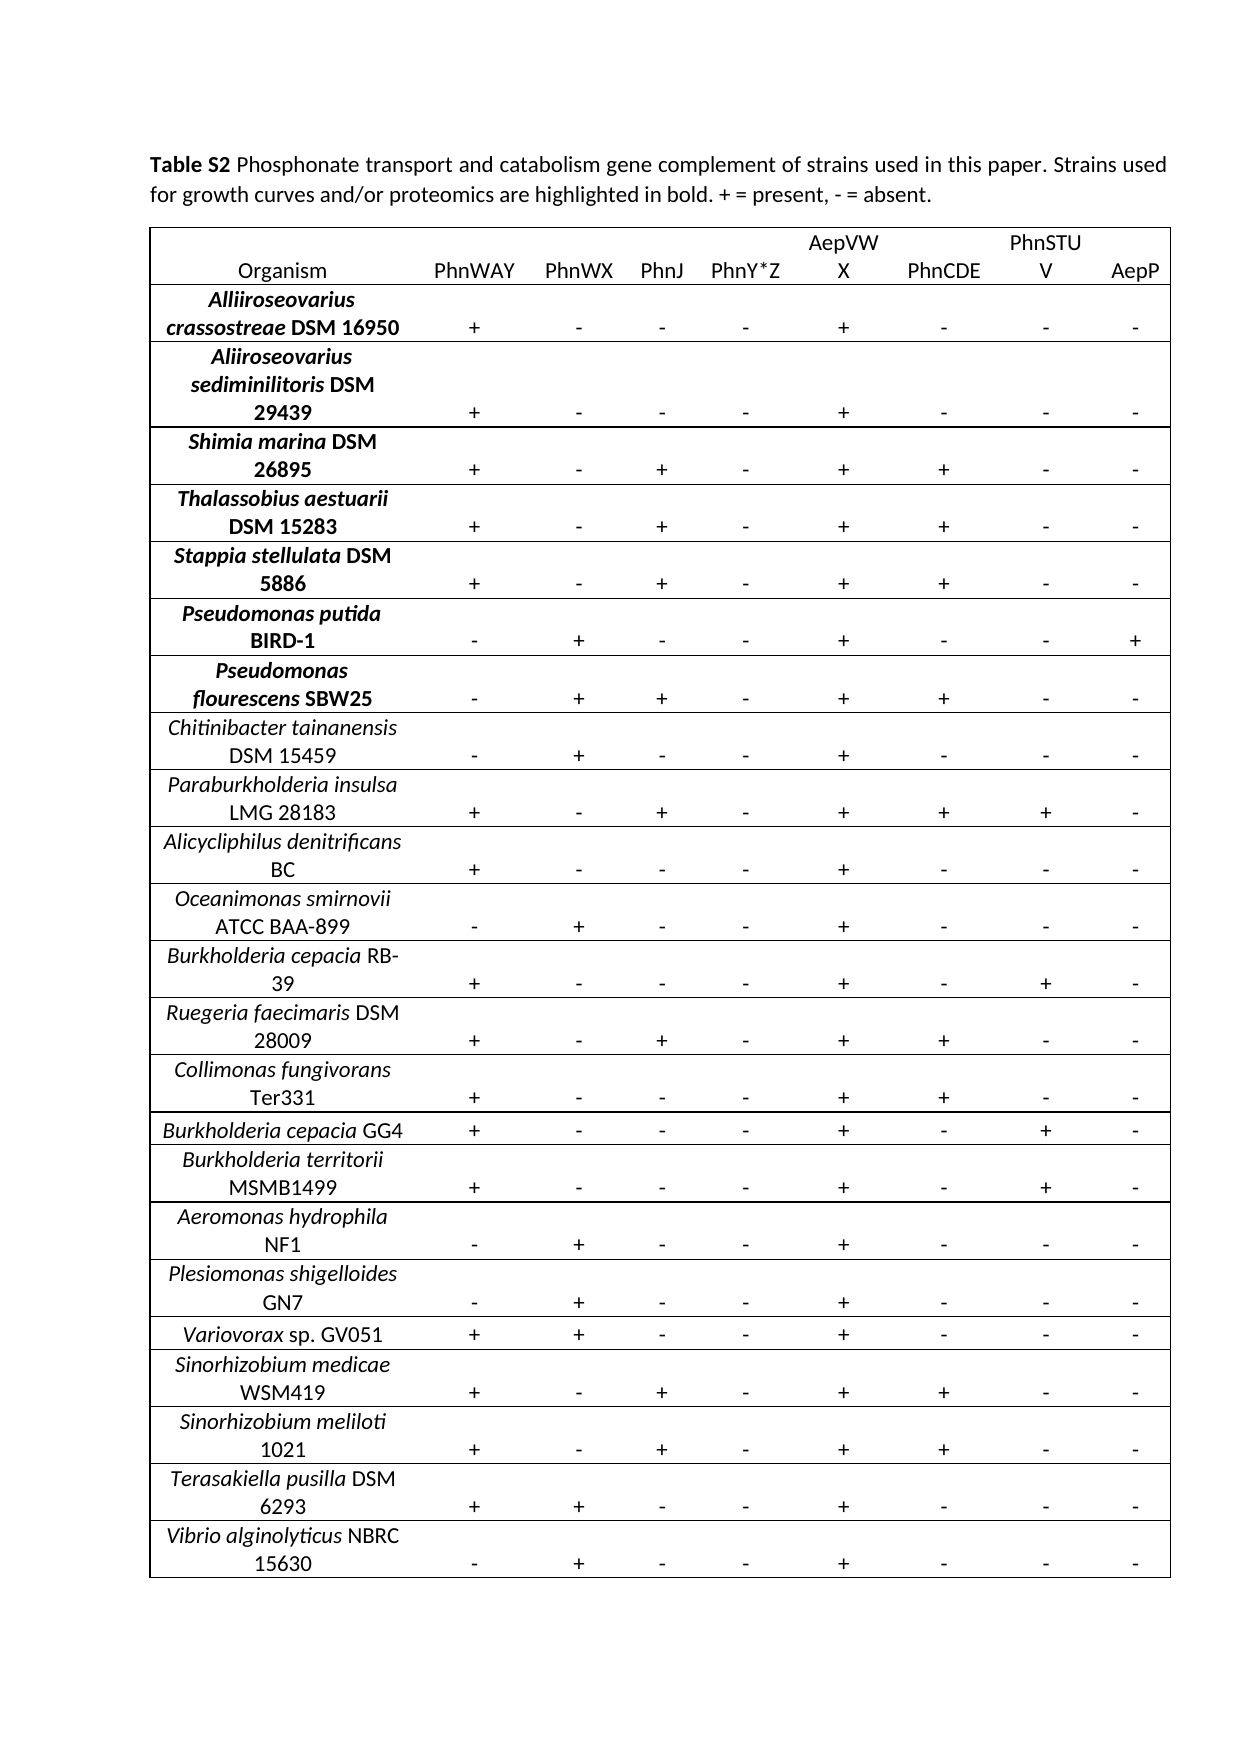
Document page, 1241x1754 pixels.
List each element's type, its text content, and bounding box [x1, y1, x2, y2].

table_cell + [1100, 599, 1170, 655]
table_cell - [992, 998, 1100, 1054]
table_cell - [896, 1521, 992, 1577]
table_cell - [415, 599, 533, 655]
table_cell - [896, 1464, 992, 1520]
table_cell + [624, 542, 699, 598]
table_cell - [896, 1145, 992, 1201]
table_cell - [533, 542, 624, 598]
table_cell + [992, 770, 1100, 826]
table_header PhnWX [533, 228, 624, 284]
table_cell - [992, 1260, 1100, 1316]
table_header PhnJ [624, 228, 699, 284]
table_cell + [533, 884, 624, 940]
table_header PhnCDE [896, 228, 992, 284]
table_cell - [624, 1113, 699, 1144]
table_cell + [791, 713, 896, 769]
table_cell + [896, 998, 992, 1054]
table_cell + [415, 285, 533, 341]
table_cell + [791, 285, 896, 341]
table_cell Shimia marina DSM 26895 [151, 428, 415, 483]
table_cell - [624, 342, 699, 426]
table_cell - [992, 285, 1100, 341]
table_cell + [533, 1464, 624, 1520]
table_cell + [415, 1145, 533, 1201]
table_cell + [992, 1145, 1100, 1201]
table_cell - [700, 428, 791, 483]
table_cell - [533, 1055, 624, 1111]
table_cell - [624, 1145, 699, 1201]
table_cell Variovorax sp. GV051 [151, 1317, 415, 1349]
table_cell - [896, 884, 992, 940]
table_cell + [415, 1464, 533, 1520]
table_cell - [700, 1113, 791, 1144]
table_cell - [992, 1521, 1100, 1577]
table_cell - [533, 342, 624, 426]
table_cell + [415, 770, 533, 826]
table_cell + [791, 599, 896, 655]
table_cell - [415, 1260, 533, 1316]
table_cell Pseudomonas putida BIRD-1 [151, 599, 415, 655]
table_cell - [896, 599, 992, 655]
table_cell - [992, 342, 1100, 426]
table_cell Aeromonas hydrophila NF1 [151, 1203, 415, 1258]
table_cell - [533, 998, 624, 1054]
table_cell - [533, 770, 624, 826]
table_cell - [992, 1407, 1100, 1463]
table_cell + [533, 599, 624, 655]
table_cell Sinorhizobium meliloti 1021 [151, 1407, 415, 1463]
table_cell - [896, 713, 992, 769]
table_cell - [624, 599, 699, 655]
table_cell - [700, 1260, 791, 1316]
table_cell - [1100, 1350, 1170, 1406]
table_cell - [1100, 485, 1170, 541]
table_header PhnY*Z [700, 228, 791, 284]
table_cell - [624, 1521, 699, 1577]
table_cell + [791, 770, 896, 826]
table_cell - [415, 1203, 533, 1258]
table_cell - [624, 1055, 699, 1111]
table_cell - [700, 1464, 791, 1520]
table_cell - [1100, 1317, 1170, 1349]
table_cell - [1100, 1203, 1170, 1258]
table_cell + [992, 941, 1100, 997]
table_cell Oceanimonas smirnovii ATCC BAA-899 [151, 884, 415, 940]
table_cell + [791, 1203, 896, 1258]
table_cell + [533, 1203, 624, 1258]
table_cell + [791, 1350, 896, 1406]
table_cell - [992, 1203, 1100, 1258]
table_cell - [1100, 1145, 1170, 1201]
table_cell + [415, 342, 533, 426]
table_cell - [533, 1350, 624, 1406]
table_cell Stappia stellulata DSM 5886 [151, 542, 415, 598]
table_cell - [624, 827, 699, 883]
table_cell - [992, 485, 1100, 541]
table_cell + [624, 656, 699, 712]
table_cell + [415, 1113, 533, 1144]
table_cell - [992, 1464, 1100, 1520]
table_cell - [1100, 342, 1170, 426]
table_cell - [1100, 827, 1170, 883]
table_header PhnWAY [415, 228, 533, 284]
table_cell Ruegeria faecimaris DSM 28009 [151, 998, 415, 1054]
table_cell Burkholderia cepacia GG4 [151, 1113, 415, 1144]
table_cell + [791, 1464, 896, 1520]
table_cell + [533, 1317, 624, 1349]
table_cell + [624, 428, 699, 483]
table_cell + [791, 827, 896, 883]
table_cell Terasakiella pusilla DSM 6293 [151, 1464, 415, 1520]
table_cell - [700, 485, 791, 541]
table_cell - [533, 1113, 624, 1144]
table_cell - [1100, 656, 1170, 712]
table_cell + [896, 1350, 992, 1406]
table_cell - [624, 1317, 699, 1349]
table_cell - [624, 285, 699, 341]
table_cell - [896, 285, 992, 341]
table_cell + [896, 656, 992, 712]
table_cell + [791, 1317, 896, 1349]
table_cell + [896, 1407, 992, 1463]
table_cell + [415, 998, 533, 1054]
table_cell - [624, 1464, 699, 1520]
table_cell - [1100, 884, 1170, 940]
table_cell - [624, 884, 699, 940]
table_cell - [1100, 770, 1170, 826]
table_cell - [1100, 1260, 1170, 1316]
table_cell - [700, 770, 791, 826]
table_cell - [624, 713, 699, 769]
table_cell - [533, 1407, 624, 1463]
table_cell - [896, 1113, 992, 1144]
table_header Organism [151, 228, 415, 284]
table_cell Chitinibacter tainanensis DSM 15459 [151, 713, 415, 769]
table_cell + [791, 941, 896, 997]
table_cell + [624, 1350, 699, 1406]
table_cell - [624, 941, 699, 997]
table_cell - [533, 428, 624, 483]
table_cell - [624, 1260, 699, 1316]
table_cell - [533, 1145, 624, 1201]
table_cell - [700, 1350, 791, 1406]
table_cell - [700, 884, 791, 940]
table_cell + [415, 941, 533, 997]
table_cell - [896, 1317, 992, 1349]
table_cell Sinorhizobium medicae WSM419 [151, 1350, 415, 1406]
table_cell + [415, 827, 533, 883]
table_cell - [992, 656, 1100, 712]
table_cell + [791, 1145, 896, 1201]
table_cell - [1100, 1407, 1170, 1463]
table_cell + [624, 770, 699, 826]
table_cell - [533, 941, 624, 997]
table_cell Alliiroseovarius crassostreae DSM 16950 [151, 285, 415, 341]
table_cell - [700, 1055, 791, 1111]
table_cell - [896, 1260, 992, 1316]
table_cell - [415, 656, 533, 712]
table_cell - [700, 998, 791, 1054]
table_cell - [700, 285, 791, 341]
table_header AepP [1100, 228, 1170, 284]
table_cell + [791, 1055, 896, 1111]
table_cell - [700, 342, 791, 426]
table_cell - [624, 1203, 699, 1258]
table_cell - [533, 827, 624, 883]
table_cell + [415, 1055, 533, 1111]
table_cell - [896, 941, 992, 997]
table_cell - [415, 884, 533, 940]
table_cell - [1100, 285, 1170, 341]
table_cell + [415, 485, 533, 541]
table_cell - [533, 285, 624, 341]
table_cell - [700, 941, 791, 997]
table_cell + [791, 884, 896, 940]
table_cell + [791, 998, 896, 1054]
table_cell - [992, 1317, 1100, 1349]
table_cell Aliiroseovarius sediminilitoris DSM 29439 [151, 342, 415, 426]
table_cell + [791, 485, 896, 541]
table_cell - [1100, 428, 1170, 483]
table_cell - [1100, 1113, 1170, 1144]
table_cell + [791, 1521, 896, 1577]
table_cell + [415, 1407, 533, 1463]
table_cell + [791, 1113, 896, 1144]
table_cell - [700, 1521, 791, 1577]
text Table S2 Phosphonate transport and catabolism gene complement of strains used in this paper. Strains used for growth curves and/or proteomics are highlighted in bold. + = present, - = absent. [150, 150, 1169, 208]
table_cell Vibrio alginolyticus NBRC 15630 [151, 1521, 415, 1577]
table_cell + [896, 485, 992, 541]
table_cell + [624, 485, 699, 541]
table_cell + [896, 428, 992, 483]
table_cell - [1100, 1464, 1170, 1520]
table_cell - [1100, 713, 1170, 769]
table_cell + [415, 428, 533, 483]
table_cell + [533, 656, 624, 712]
table_cell Thalassobius aestuarii DSM 15283 [151, 485, 415, 541]
table_header PhnSTUV [992, 228, 1100, 284]
table_cell - [533, 485, 624, 541]
table_cell + [791, 656, 896, 712]
table_cell Burkholderia cepacia RB-39 [151, 941, 415, 997]
table_cell + [533, 1521, 624, 1577]
table_cell + [415, 1350, 533, 1406]
table_cell - [1100, 941, 1170, 997]
table_cell + [624, 998, 699, 1054]
table_header AepVWX [791, 228, 896, 284]
table_cell - [992, 713, 1100, 769]
table_cell - [700, 1317, 791, 1349]
table_cell Burkholderia territorii MSMB1499 [151, 1145, 415, 1201]
table_cell - [896, 1203, 992, 1258]
table_cell - [896, 827, 992, 883]
table_cell + [533, 713, 624, 769]
table_cell Alicycliphilus denitrificans BC [151, 827, 415, 883]
table_cell Paraburkholderia insulsa LMG 28183 [151, 770, 415, 826]
table_cell + [791, 342, 896, 426]
table_cell + [791, 428, 896, 483]
table_cell - [700, 1145, 791, 1201]
table_cell - [992, 1055, 1100, 1111]
table_cell - [992, 884, 1100, 940]
table_cell - [700, 542, 791, 598]
table_cell - [1100, 998, 1170, 1054]
table_cell Pseudomonas flourescens SBW25 [151, 656, 415, 712]
table_cell - [415, 1521, 533, 1577]
table_cell - [1100, 1055, 1170, 1111]
table_cell Plesiomonas shigelloides GN7 [151, 1260, 415, 1316]
table_cell - [700, 656, 791, 712]
table_cell + [896, 770, 992, 826]
table_cell - [700, 599, 791, 655]
table_cell - [700, 1203, 791, 1258]
table_cell - [1100, 542, 1170, 598]
table_cell + [896, 542, 992, 598]
table_cell - [700, 827, 791, 883]
table_cell - [1100, 1521, 1170, 1577]
table_cell - [992, 599, 1100, 655]
table_cell - [700, 1407, 791, 1463]
table_cell - [992, 1350, 1100, 1406]
table_cell - [992, 827, 1100, 883]
table_cell + [992, 1113, 1100, 1144]
table_cell + [791, 1260, 896, 1316]
table_cell + [791, 542, 896, 598]
table_cell + [415, 1317, 533, 1349]
table_cell - [896, 342, 992, 426]
table_cell + [896, 1055, 992, 1111]
table_cell - [700, 713, 791, 769]
table_cell Collimonas fungivorans Ter331 [151, 1055, 415, 1111]
table_cell - [992, 542, 1100, 598]
table_cell + [624, 1407, 699, 1463]
table_cell - [415, 713, 533, 769]
table_cell + [415, 542, 533, 598]
table_cell + [791, 1407, 896, 1463]
table_cell + [533, 1260, 624, 1316]
table_cell - [992, 428, 1100, 483]
